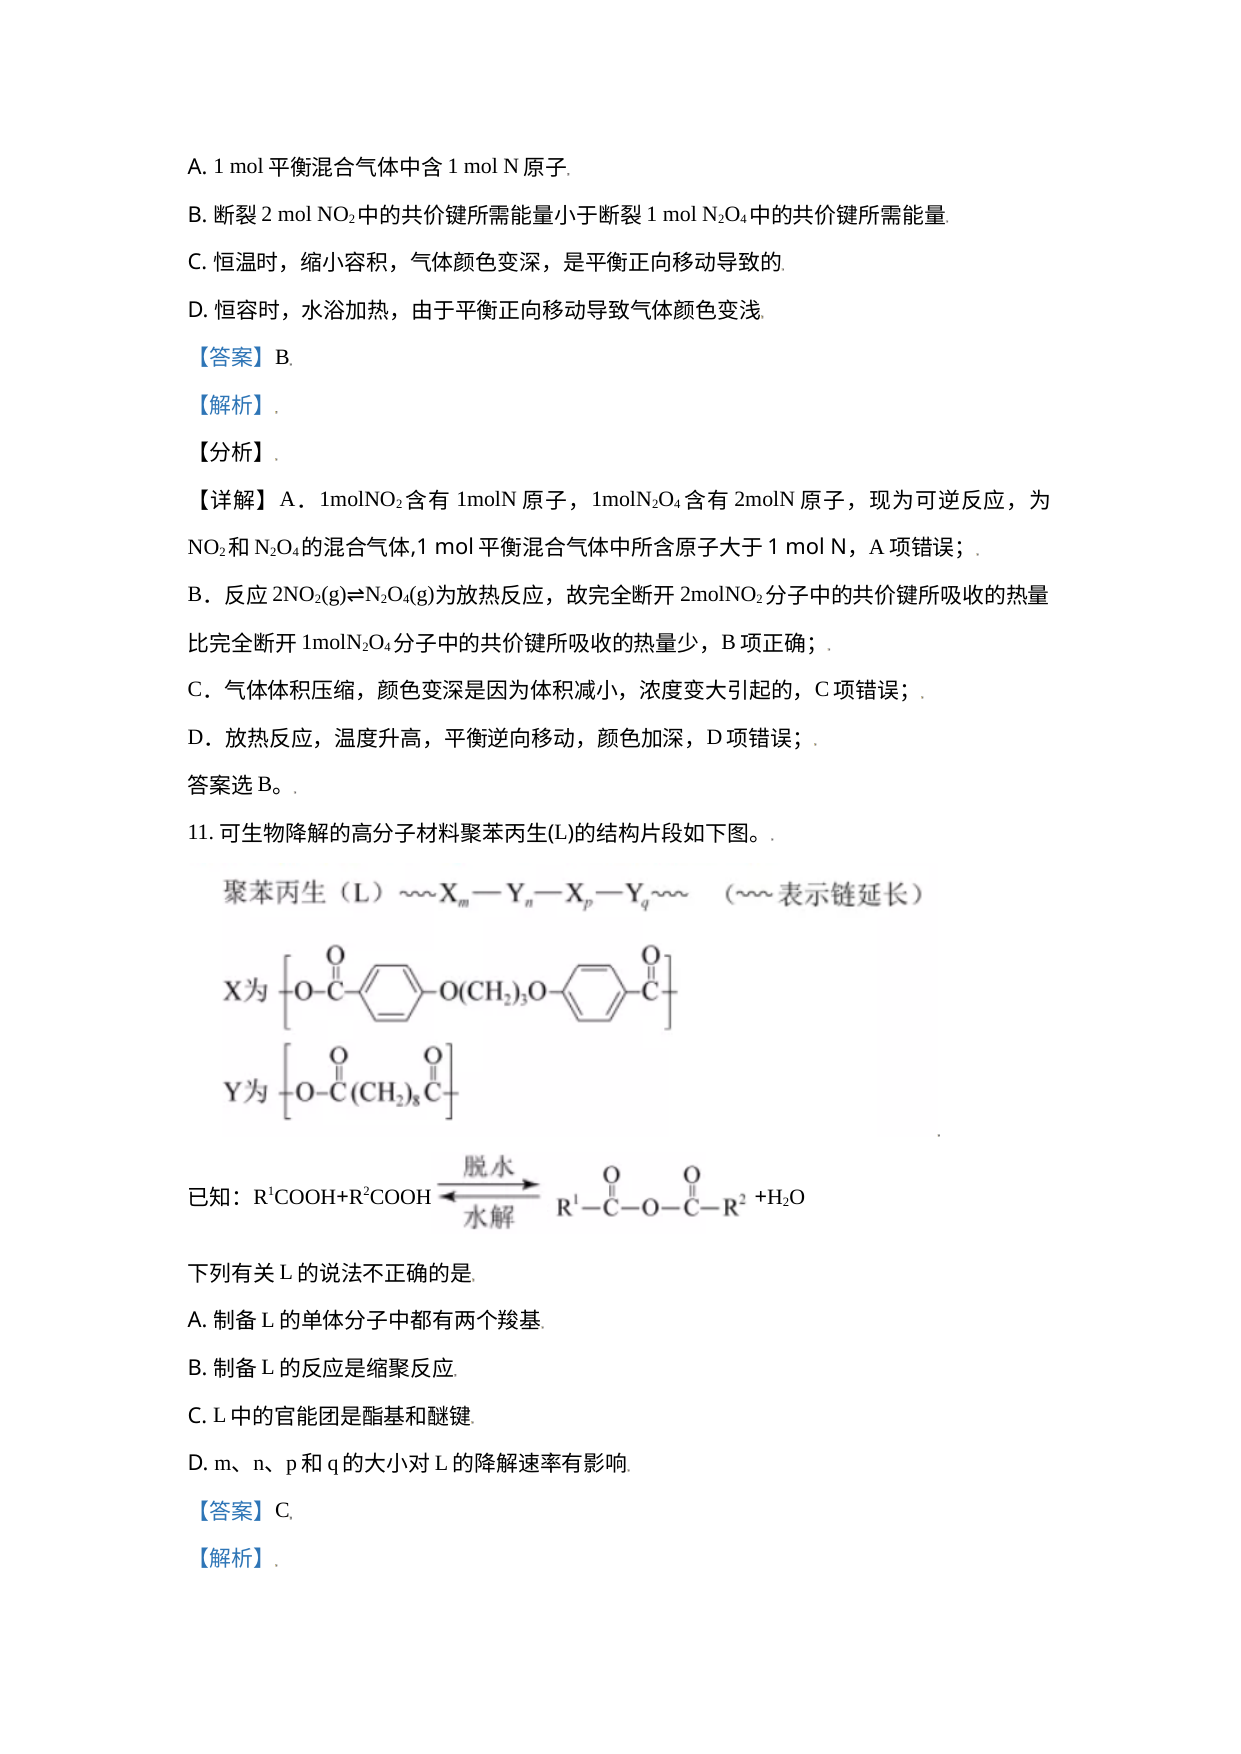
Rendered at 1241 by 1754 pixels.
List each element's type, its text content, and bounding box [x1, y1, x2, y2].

text 11. 可生物降解的高分子材料聚苯丙生(L)的结构片段如下图。 [187, 816, 1053, 847]
text 答案选B。 [187, 768, 1053, 800]
text 【解析】 [187, 388, 1053, 419]
text B．反应2NO2(g)⇌N2O4(g)为放热反应，故完全断开2molNO2分子中的共价键所吸收的热量比完全断开1molN2O4分子中的共价键所吸收的热量少，B项正确； [187, 578, 1053, 657]
text D．放热反应，温度升高，平衡逆向移动，颜色加深，D项错误； [187, 721, 1053, 752]
picture [431, 1152, 749, 1234]
text C. L中的官能团是酯基和醚键 [187, 1399, 1053, 1430]
text 【解析】 [187, 1541, 1053, 1573]
text B. 断裂2 mol NO2中的共价键所需能量小于断裂1 mol N2O4中的共价键所需能量 [187, 198, 1053, 229]
text A. 制备L的单体分子中都有两个羧基 [187, 1303, 1053, 1335]
text 【答案】C [187, 1494, 1053, 1526]
picture [187, 863, 940, 1137]
text D. m、n、p和q的大小对L的降解速率有影响 [187, 1446, 1053, 1478]
text A. 1 mol平衡混合气体中含1 mol N原子 [187, 150, 1053, 182]
text B. 制备L的反应是缩聚反应 [187, 1351, 1053, 1383]
text C. 恒温时，缩小容积，气体颜色变深，是平衡正向移动导致的 [187, 245, 1053, 277]
text 下列有关L的说法不正确的是 [187, 1256, 1053, 1288]
text 【详解】A．1molNO2含有1molN原子，1molN2O4含有2molN原子，现为可逆反应，为NO2和N2O4的混合气体,1 mol平衡混合气体中所含原子大于1 mol N，A项错误； [187, 483, 1053, 562]
text C．气体体积压缩，颜色变深是因为体积减小，浓度变大引起的，C项错误； [187, 673, 1053, 705]
text 【答案】B [187, 340, 1053, 372]
text D. 恒容时，水浴加热，由于平衡正向移动导致气体颜色变浅 [187, 293, 1053, 324]
text 【分析】 [187, 435, 1053, 467]
